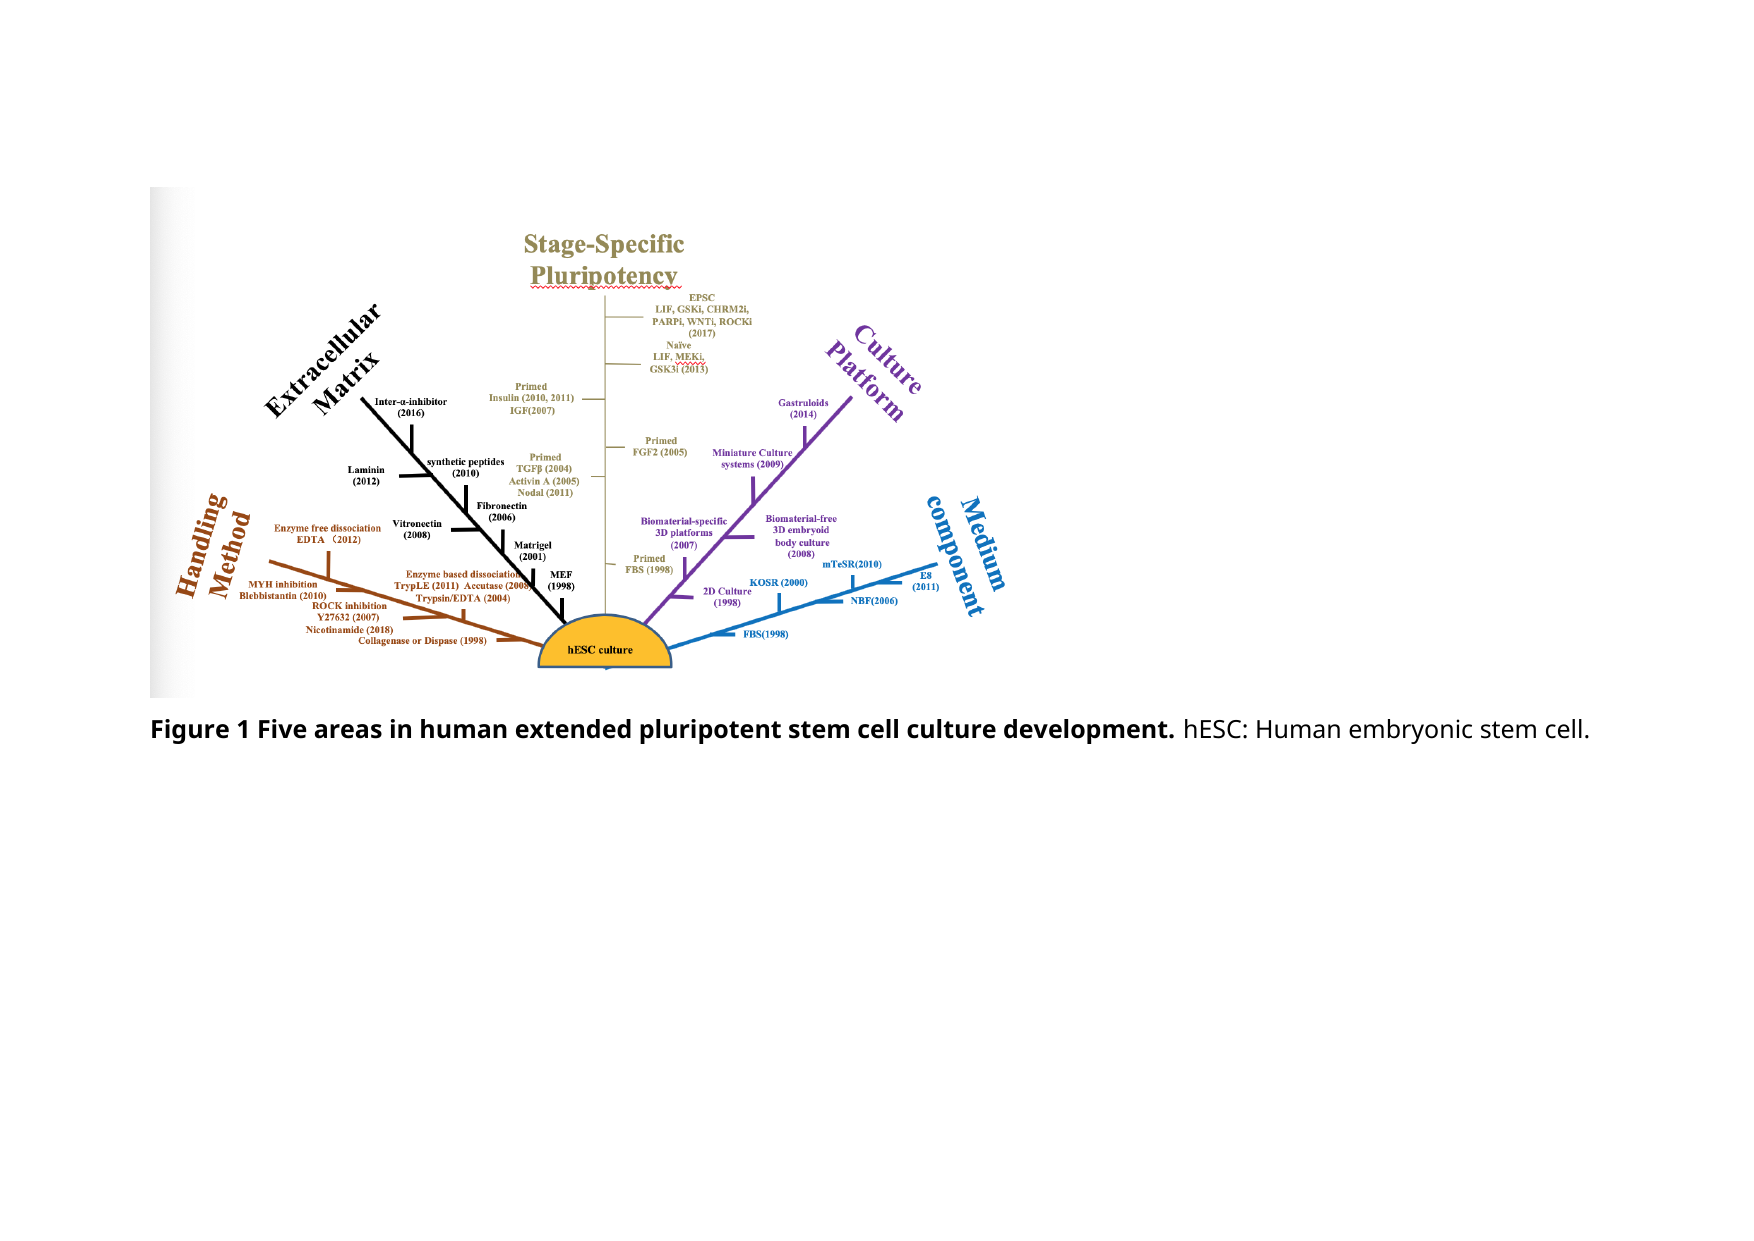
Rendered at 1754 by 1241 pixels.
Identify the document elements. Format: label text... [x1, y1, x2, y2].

picture [150, 187, 1019, 698]
text Figure 1 Five areas in human extended pluripotent stem cell culture development. hESC: Human embryonic stem cell. [150, 712, 1604, 746]
